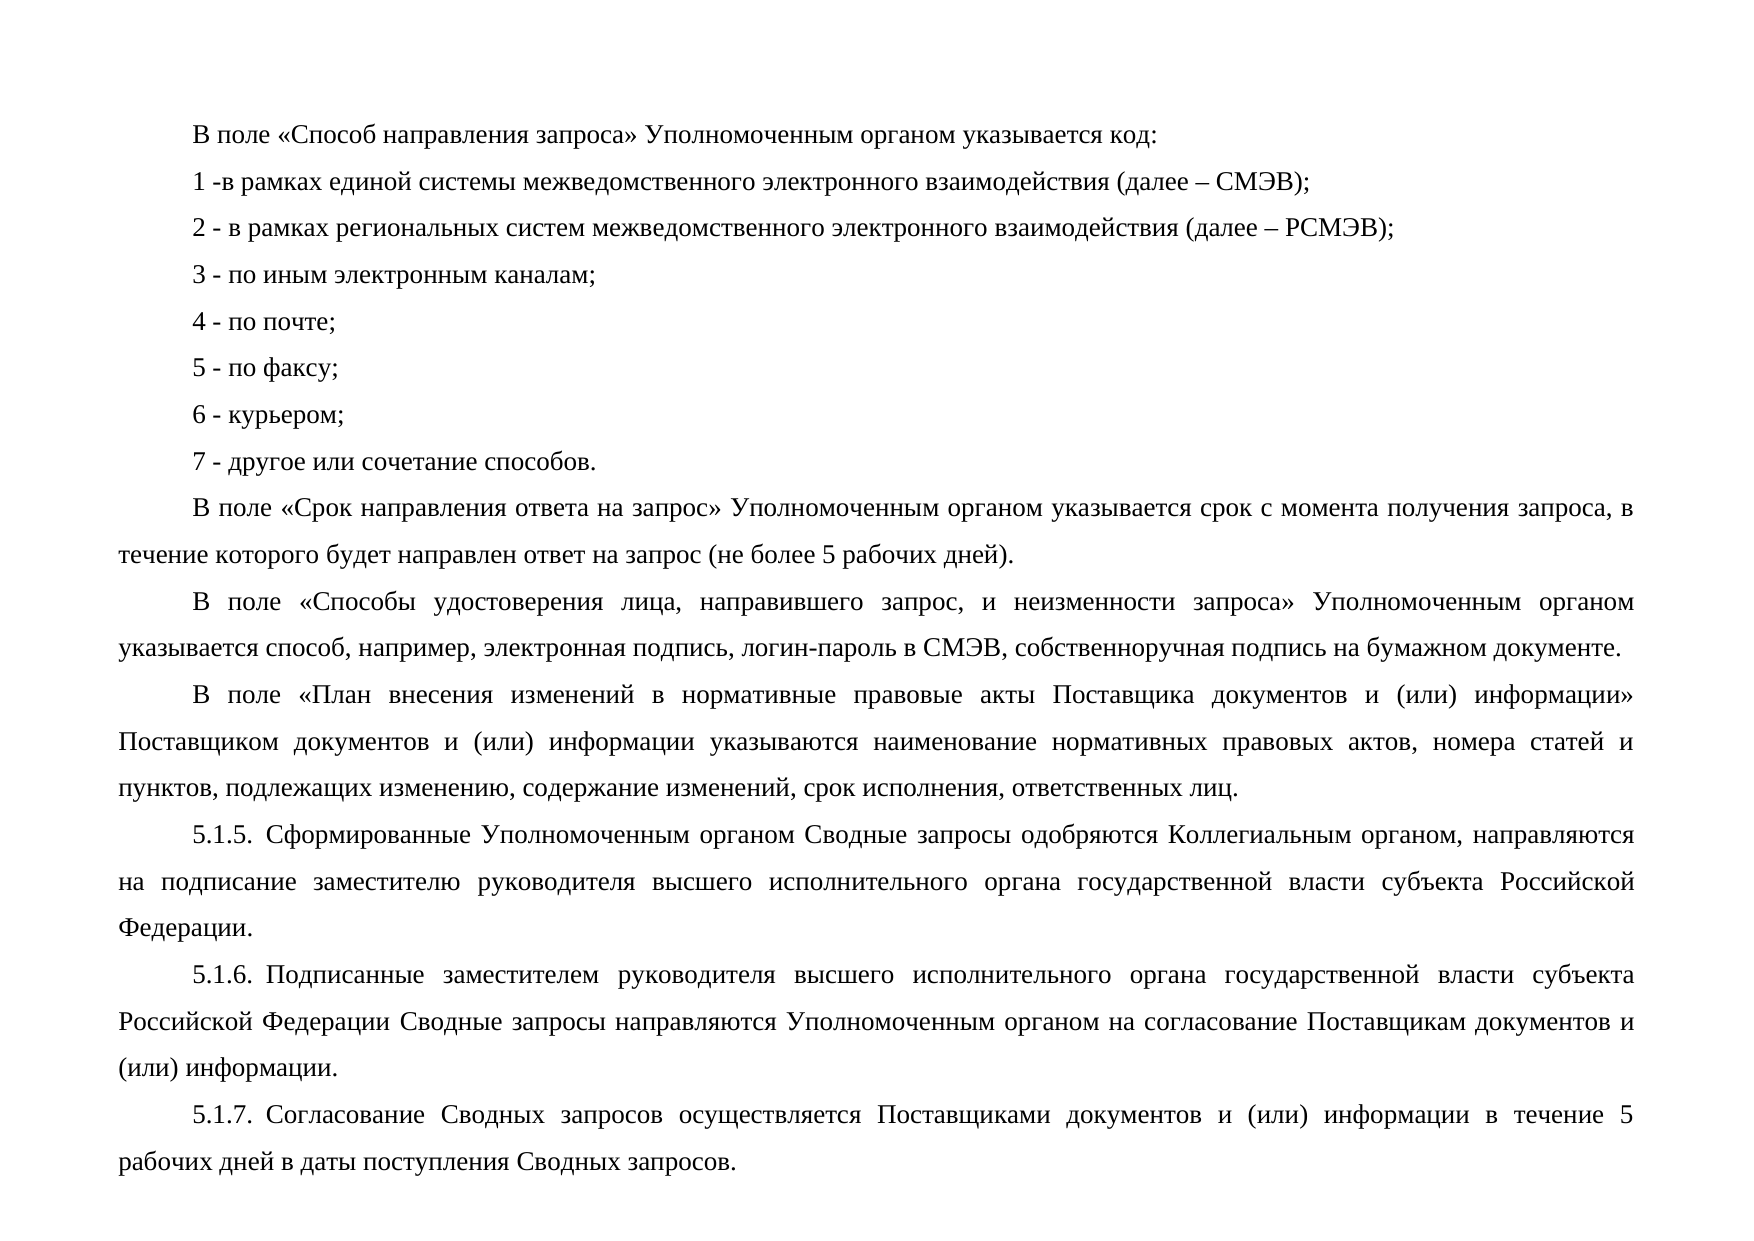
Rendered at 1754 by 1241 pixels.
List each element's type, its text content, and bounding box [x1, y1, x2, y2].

list Согласование Сводных запросов осуществляется Поставщиками документов и (или) информации в течение 5 рабочих дней в даты поступления Сводных запросов. [118, 1098, 1636, 1176]
text 7 - другое или сочетание способов. [118, 445, 1636, 476]
list Подписанные заместителем руководителя высшего исполнительного органа государственной власти субъекта Российской Федерации Сводные запросы направляются Уполномоченным органом на согласование Поставщикам документов и (или) информации. [118, 958, 1636, 1083]
text 6 - курьером; [118, 398, 1636, 429]
list Сформированные Уполномоченным органом Сводные запросы одобряются Коллегиальным органом, направляются на подписание заместителю руководителя высшего исполнительного органа государственной власти субъекта Российской Федерации. [118, 818, 1636, 943]
text 3 - по иным электронным каналам; [118, 258, 1636, 289]
text В поле «Способы удостоверения лица, направившего запрос, и неизменности запроса» Уполномоченным органом указывается способ, например, электронная подпись, логин-пароль в СМЭВ, собственноручная подпись на бумажном документе. [118, 585, 1636, 663]
text 4 - по почте; [118, 305, 1636, 336]
text 1 -в рамках единой системы межведомственного электронного взаимодействия (далее – СМЭВ); [118, 165, 1636, 196]
text В поле «Срок направления ответа на запрос» Уполномоченным органом указывается срок с момента получения запроса, в течение которого будет направлен ответ на запрос (не более 5 рабочих дней). [118, 491, 1636, 569]
text 2 - в рамках региональных систем межведомственного электронного взаимодействия (далее – РСМЭВ); [118, 211, 1636, 243]
text 5 - по факсу; [118, 351, 1636, 383]
text В поле «Способ направления запроса» Уполномоченным органом указывается код: [118, 118, 1636, 149]
text В поле «План внесения изменений в нормативные правовые акты Поставщика документов и (или) информации» Поставщиком документов и (или) информации указываются наименование нормативных правовых актов, номера статей и пунктов, подлежащих изменению, содержание изменений, срок исполнения, ответственных лиц. [118, 678, 1636, 803]
